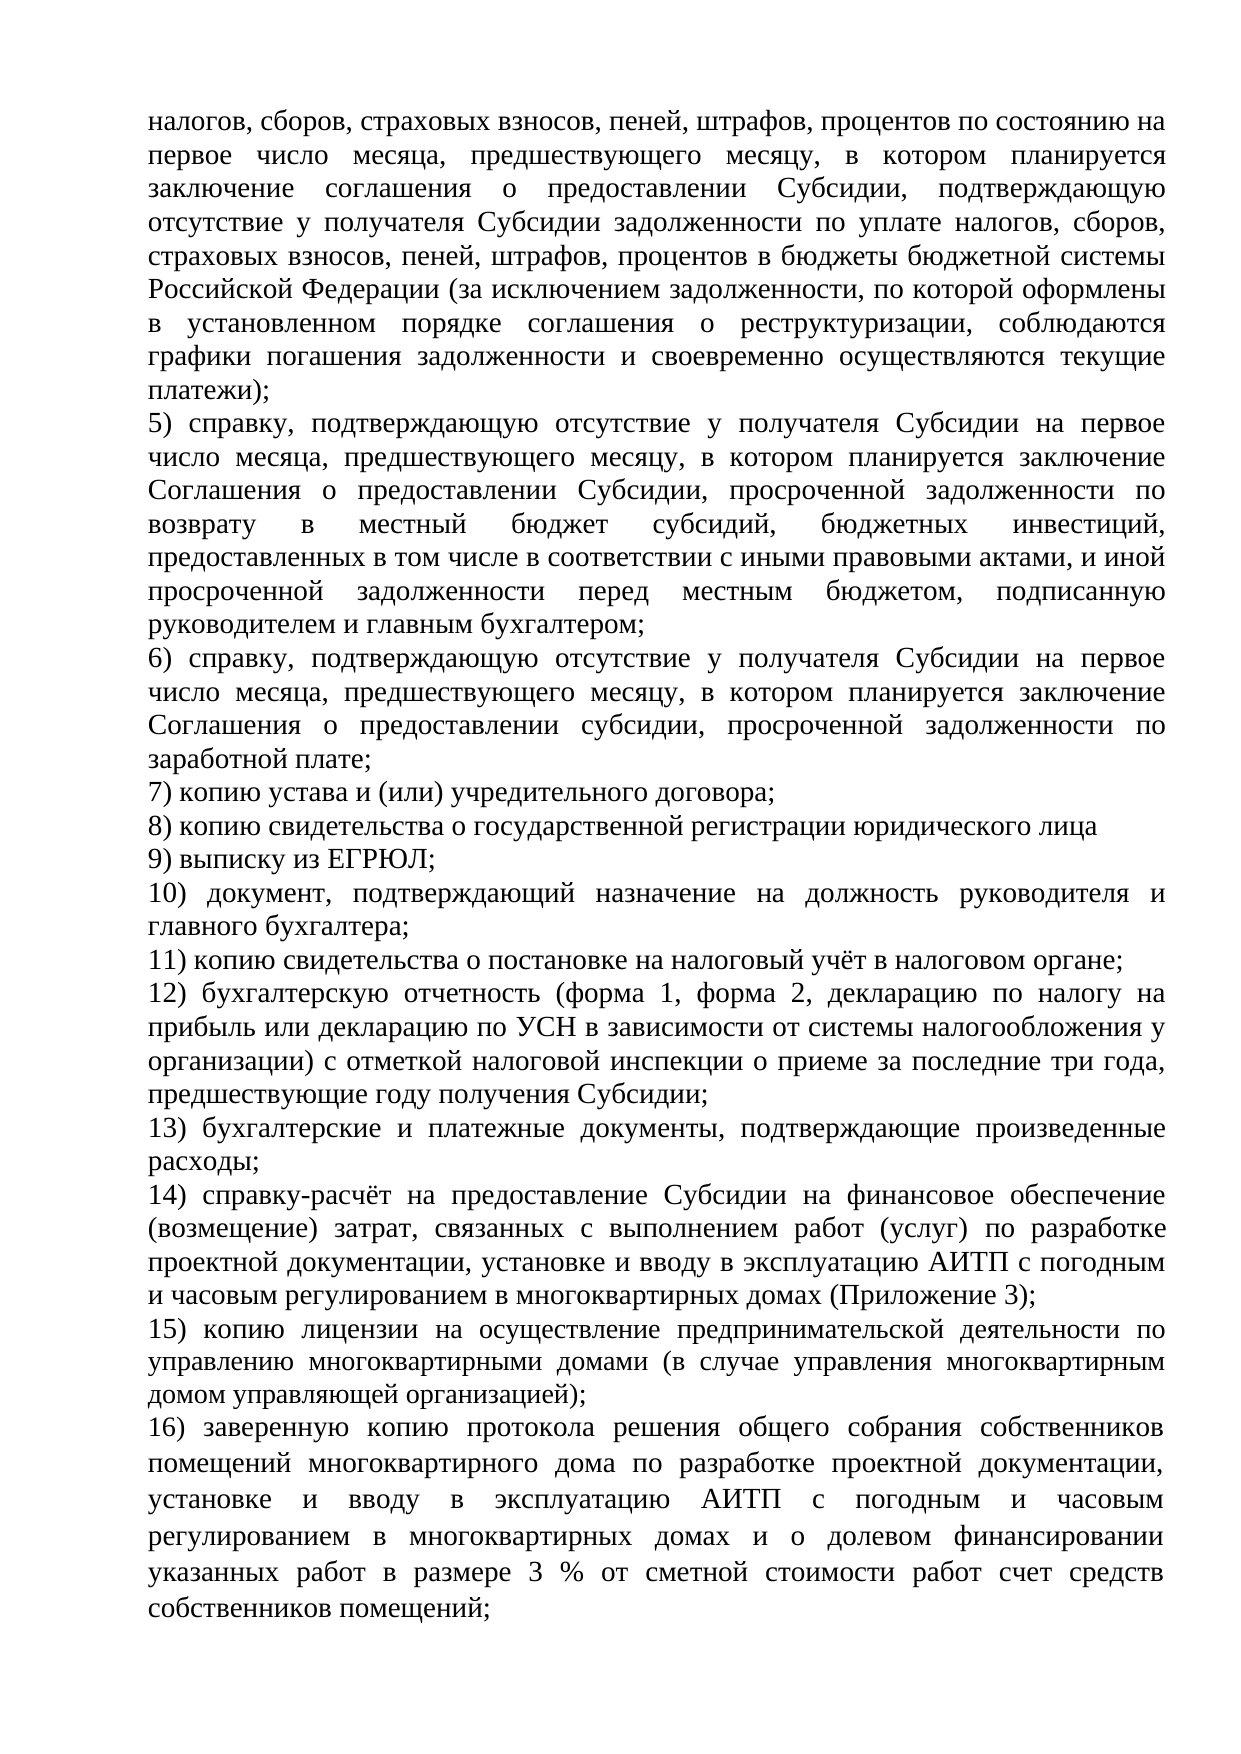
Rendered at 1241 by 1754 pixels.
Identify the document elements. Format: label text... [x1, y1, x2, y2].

text 9) выписку из ЕГРЮЛ; [148, 841, 1167, 875]
text 16) заверенную копию протокола решения общего собрания собственников помещений многоквартирного дома по разработке проектной документации, установке и вводу в эксплуатацию АИТП с погодным и часовым регулированием в многоквартирных домах и о долевом финансировании указанных работ в размере 3 % от сметной стоимости работ счет средств собственников помещений; [148, 1409, 1164, 1623]
text 11) копию свидетельства о постановке на налоговый учёт в налоговом органе; [148, 942, 1167, 976]
text 15) копию лицензии на осуществление предпринимательской деятельности по управлению многоквартирными домами (в случае управления многоквартирным домом управляющей организацией); [148, 1311, 1167, 1409]
text 8) копию свидетельства о государственной регистрации юридического лица [148, 808, 1167, 841]
text 10) документ, подтверждающий назначение на должность руководителя и главного бухгалтера; [148, 875, 1167, 942]
text 5) справку, подтверждающую отсутствие у получателя Субсидии на первое число месяца, предшествующего месяцу, в котором планируется заключение Соглашения о предоставлении Субсидии, просроченной задолженности по возврату в местный бюджет субсидий, бюджетных инвестиций, предоставленных в том числе в соответствии с иными правовыми актами, и иной просроченной задолженности перед местным бюджетом, подписанную руководителем и главным бухгалтером; [148, 405, 1167, 640]
text 13) бухгалтерские и платежные документы, подтверждающие произведенные расходы; [148, 1110, 1167, 1177]
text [148, 103, 1167, 405]
text 14) справку-расчёт на предоставление Субсидии на финансовое обеспечение (возмещение) затрат, связанных с выполнением работ (услуг) по разработке проектной документации, установке и вводу в эксплуатацию АИТП с погодным и часовым регулированием в многоквартирных домах (Приложение 3); [148, 1177, 1167, 1311]
text 6) справку, подтверждающую отсутствие у получателя Субсидии на первое число месяца, предшествующего месяцу, в котором планируется заключение Соглашения о предоставлении субсидии, просроченной задолженности по заработной плате; [148, 640, 1167, 774]
text 12) бухгалтерскую отчетность (форма 1, форма 2, декларацию по налогу на прибыль или декларацию по УСН в зависимости от системы налогообложения у организации) с отметкой налоговой инспекции о приеме за последние три года, предшествующие году получения Субсидии; [148, 976, 1167, 1110]
text 7) копию устава и (или) учредительного договора; [148, 774, 1167, 808]
